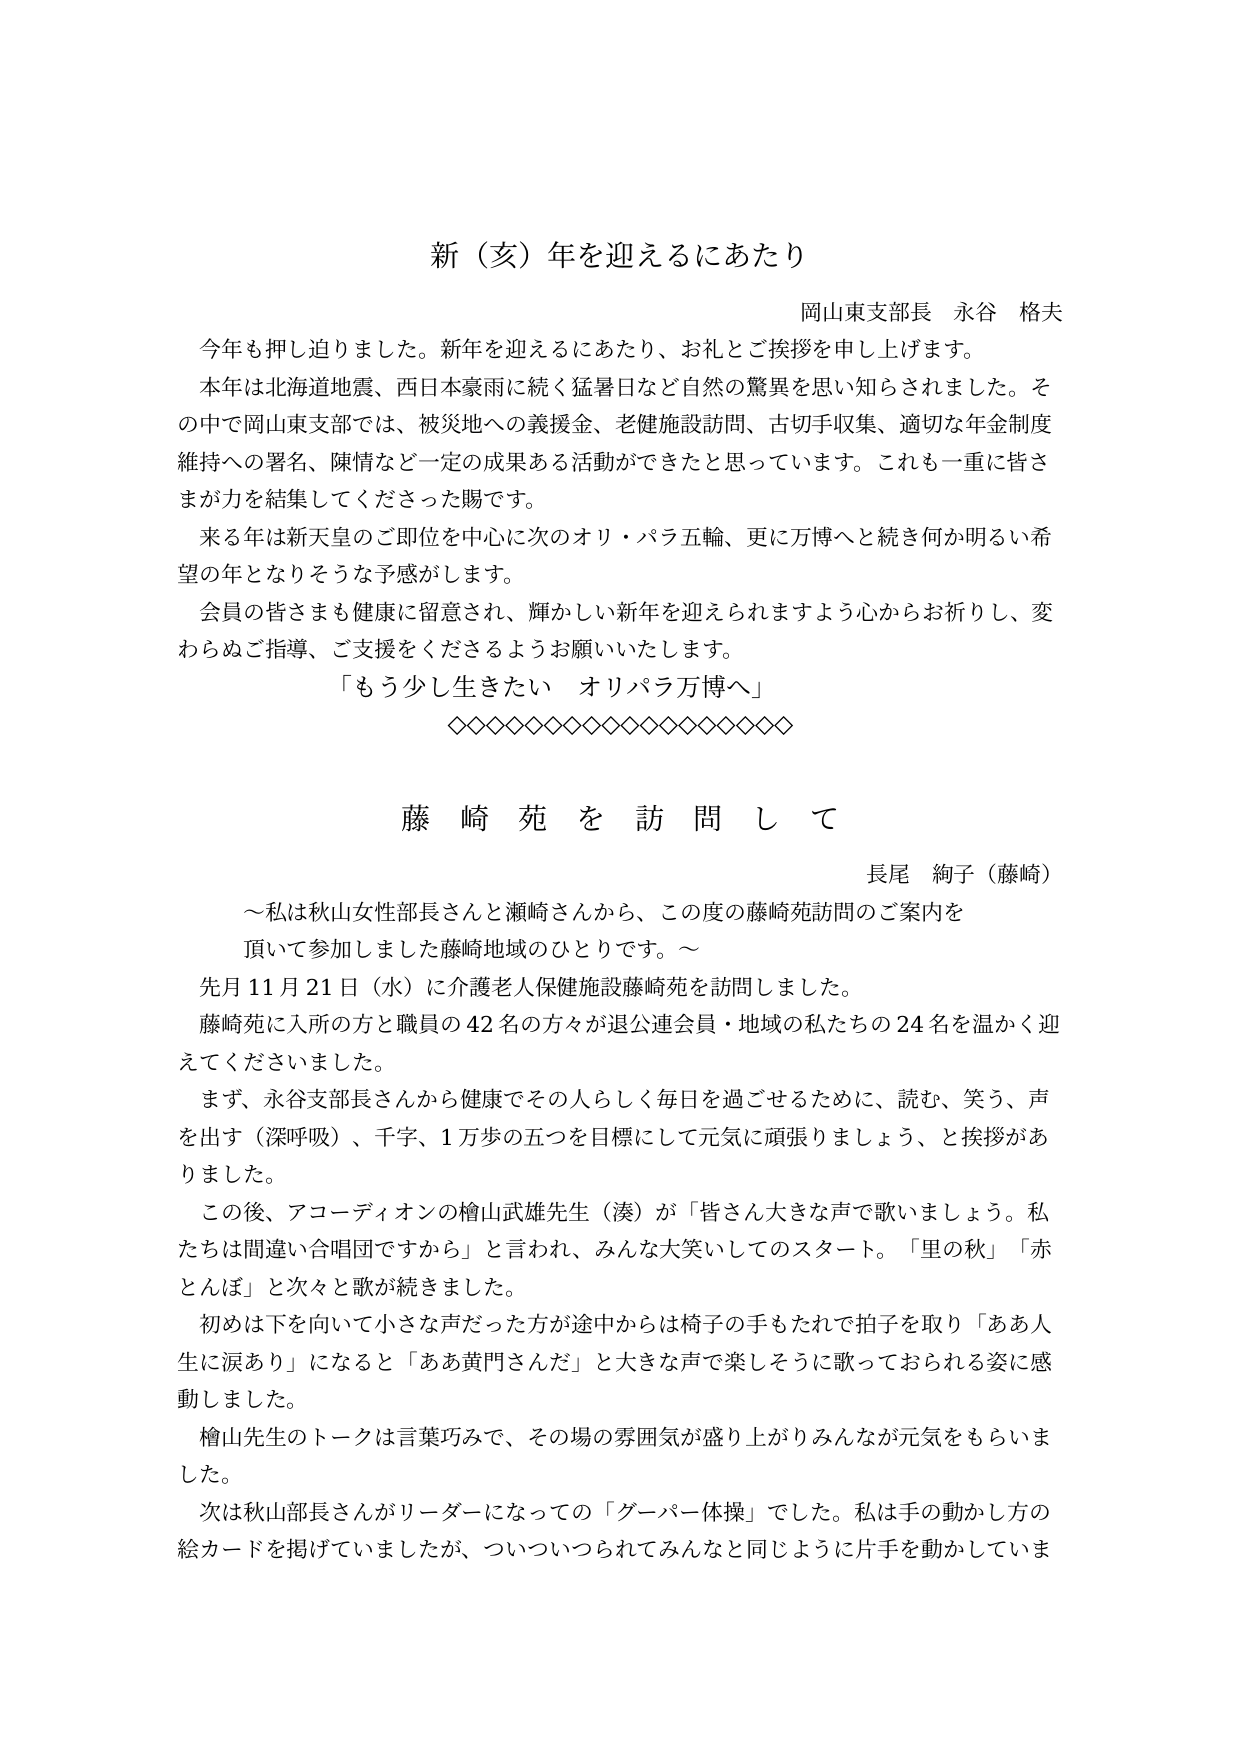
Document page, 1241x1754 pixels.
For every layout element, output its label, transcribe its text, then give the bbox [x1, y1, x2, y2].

text 初めは下を向いて小さな声だった方が途中からは椅子の手もたれで拍子を取り「ああ人生に涙あり」になると「ああ黄門さんだ」と大きな声で楽しそうに歌っておられる姿に感動しました。 [177, 1304, 1063, 1417]
text 今年も押し迫りました。新年を迎えるにあたり、お礼とご挨拶を申し上げます。 [177, 329, 1063, 367]
text 先月11月21日（水）に介護老人保健施設藤崎苑を訪問しました。 [177, 967, 1063, 1004]
text ◇◇◇◇◇◇◇◇◇◇◇◇◇◇◇◇◇◇ [177, 704, 1063, 742]
text この後、アコーディオンの檜山武雄先生（湊）が「皆さん大きな声で歌いましょう。私たちは間違い合唱団ですから」と言われ、みんな大笑いしてのスタート。「里の秋」「赤とんぼ」と次々と歌が続きました。 [177, 1192, 1063, 1304]
text 「もう少し生きたい オリパラ万博へ」 [177, 667, 1063, 704]
text 頂いて参加しました藤崎地域のひとりです。～ [177, 929, 1063, 967]
text 会員の皆さまも健康に留意され、輝かしい新年を迎えられますよう心からお祈りし、変わらぬご指導、ご支援をくださるようお願いいたします。 [177, 592, 1063, 667]
text 岡山東支部長 永谷 格夫 [177, 292, 1063, 329]
text 来る年は新天皇のご即位を中心に次のオリ・パラ五輪、更に万博へと続き何か明るい希望の年となりそうな予感がします。 [177, 517, 1063, 592]
text 藤崎苑に入所の方と職員の42名の方々が退公連会員・地域の私たちの24名を温かく迎えてくださいました。 [177, 1004, 1063, 1079]
text 本年は北海道地震、西日本豪雨に続く猛暑日など自然の驚異を思い知らされました。その中で岡山東支部では、被災地への義援金、老健施設訪問、古切手収集、適切な年金制度維持への署名、陳情など一定の成果ある活動ができたと思っています。これも一重に皆さまが力を結集してくださった賜です。 [177, 367, 1063, 517]
text 檜山先生のトークは言葉巧みで、その場の雰囲気が盛り上がりみんなが元気をもらいました。 [177, 1417, 1063, 1492]
text まず、永谷支部長さんから健康でその人らしく毎日を過ごせるために、読む、笑う、声を出す（深呼吸）、千字、1万歩の五つを目標にして元気に頑張りましょう、と挨拶がありました。 [177, 1079, 1063, 1192]
text 藤 崎 苑 を 訪 問 し て [177, 779, 1063, 854]
text ～私は秋山女性部長さんと瀬崎さんから、この度の藤崎苑訪問のご案内を [177, 892, 1063, 929]
text 新（亥）年を迎えるにあたり [177, 217, 1063, 292]
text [177, 1492, 1063, 1567]
text 長尾 絢子（藤崎） [177, 854, 1063, 892]
